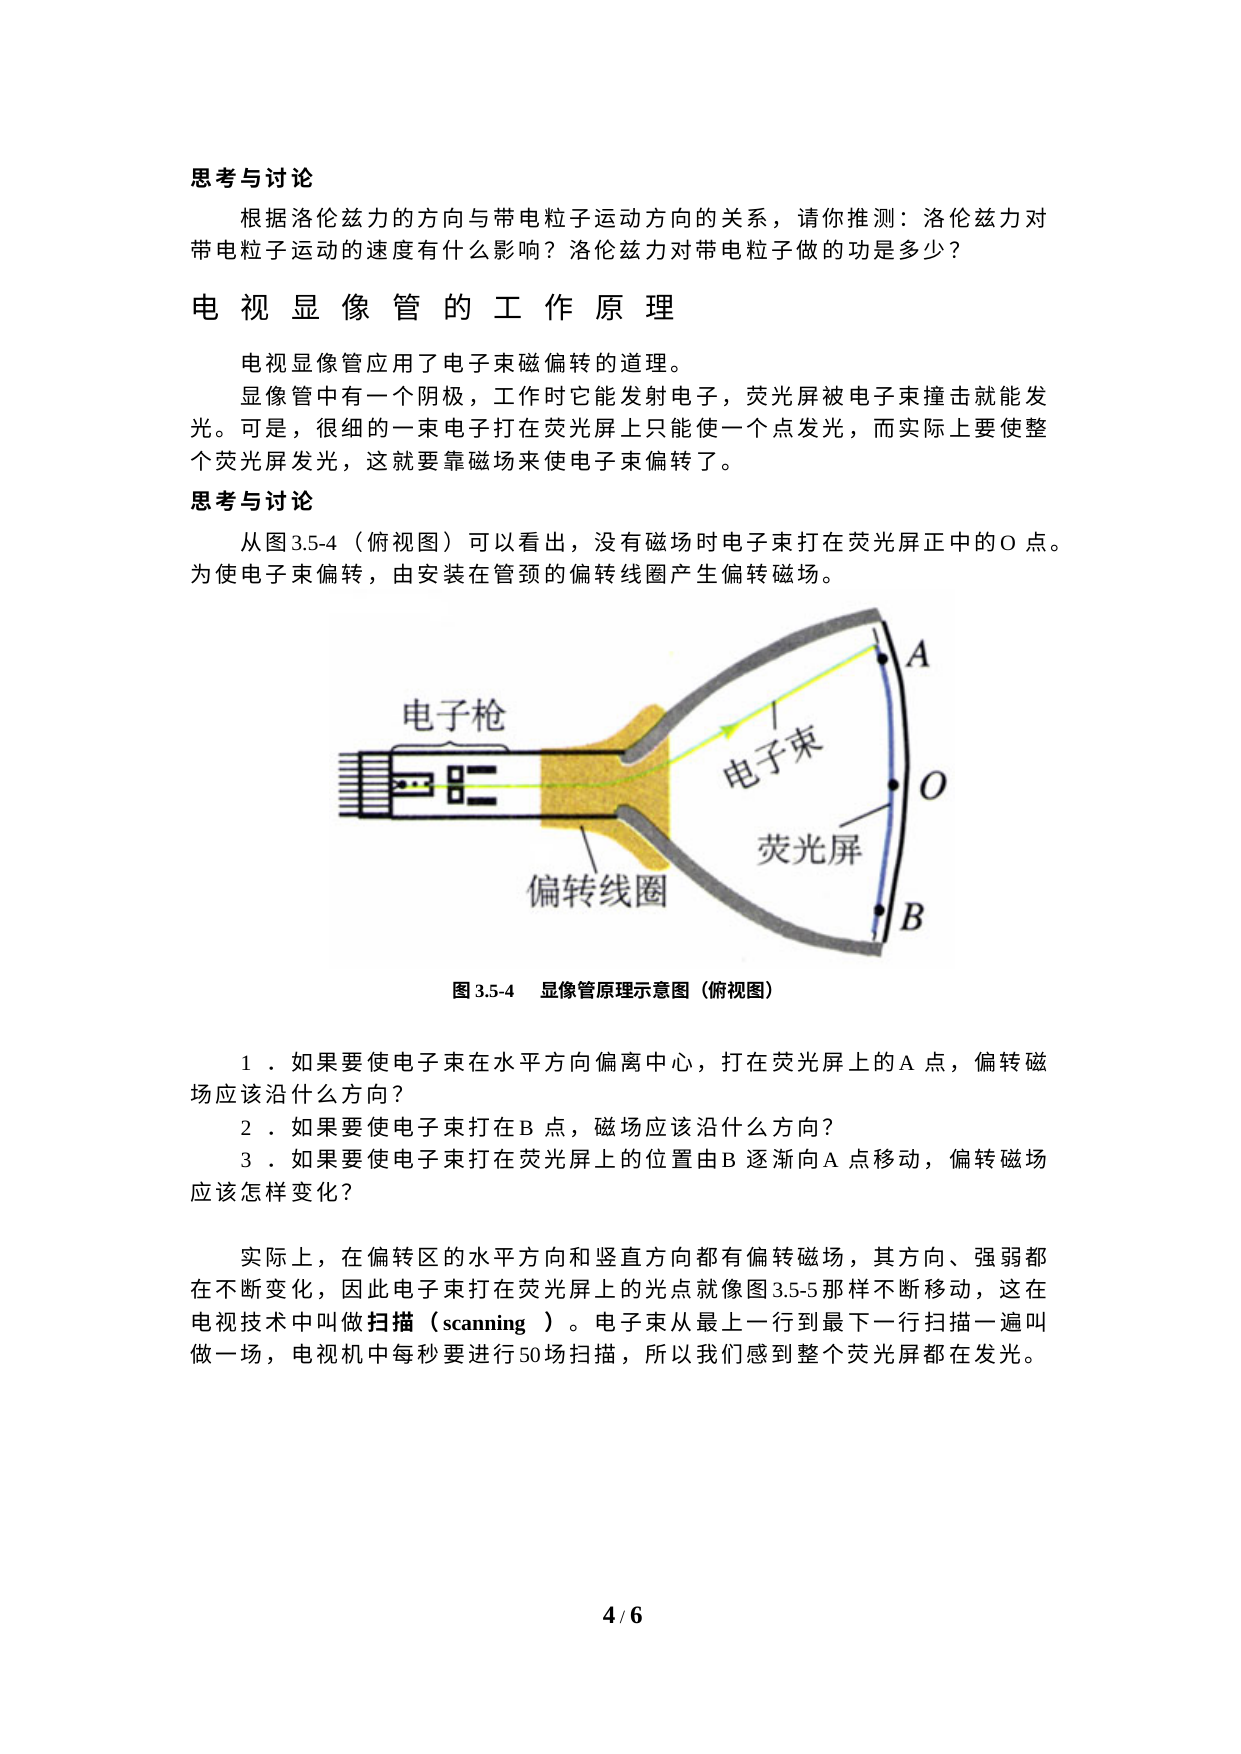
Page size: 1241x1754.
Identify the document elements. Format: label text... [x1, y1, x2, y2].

text 2．如果要使电子束打在B点，磁场应该沿什么方向？ [190, 1109, 1050, 1142]
picture [329, 589, 955, 969]
text 实际上，在偏转区的水平方向和竖直方向都有偏转磁场，其方向、强弱都在不断变化，因此电子束打在荧光屏上的光点就像图3.5-5那样不断移动，这在电视技术中叫做扫描（scanning）。电子束从最上一行到最下一行扫描一遍叫做一场，电视机中每秒要进行50场扫描，所以我们感到整个荧光屏都在发光。 [190, 1239, 1050, 1369]
text 从图3.5-4（俯视图）可以看出，没有磁场时电子束打在荧光屏正中的O点。为使电子束偏转，由安装在管颈的偏转线圈产生偏转磁场。 [190, 524, 1050, 589]
subtitle 思考与讨论 [190, 160, 1050, 193]
text 3．如果要使电子束打在荧光屏上的位置由B逐渐向A点移动，偏转磁场应该怎样变化？ [190, 1142, 1050, 1207]
subtitle 思考与讨论 [190, 484, 1050, 516]
text 电视显像管应用了电子束磁偏转的道理。 [190, 346, 1050, 378]
subtitle 电视显像管的工作原理 [190, 273, 1050, 338]
text 1．如果要使电子束在水平方向偏离中心，打在荧光屏上的A点，偏转磁场应该沿什么方向？ [190, 1044, 1050, 1109]
text 根据洛伦兹力的方向与带电粒子运动方向的关系，请你推测：洛伦兹力对带电粒子运动的速度有什么影响？洛伦兹力对带电粒子做的功是多少？ [190, 200, 1050, 265]
text 显像管中有一个阴极，工作时它能发射电子，荧光屏被电子束撞击就能发光。可是，很细的一束电子打在荧光屏上只能使一个点发光，而实际上要使整个荧光屏发光，这就要靠磁场来使电子束偏转了。 [190, 378, 1050, 476]
